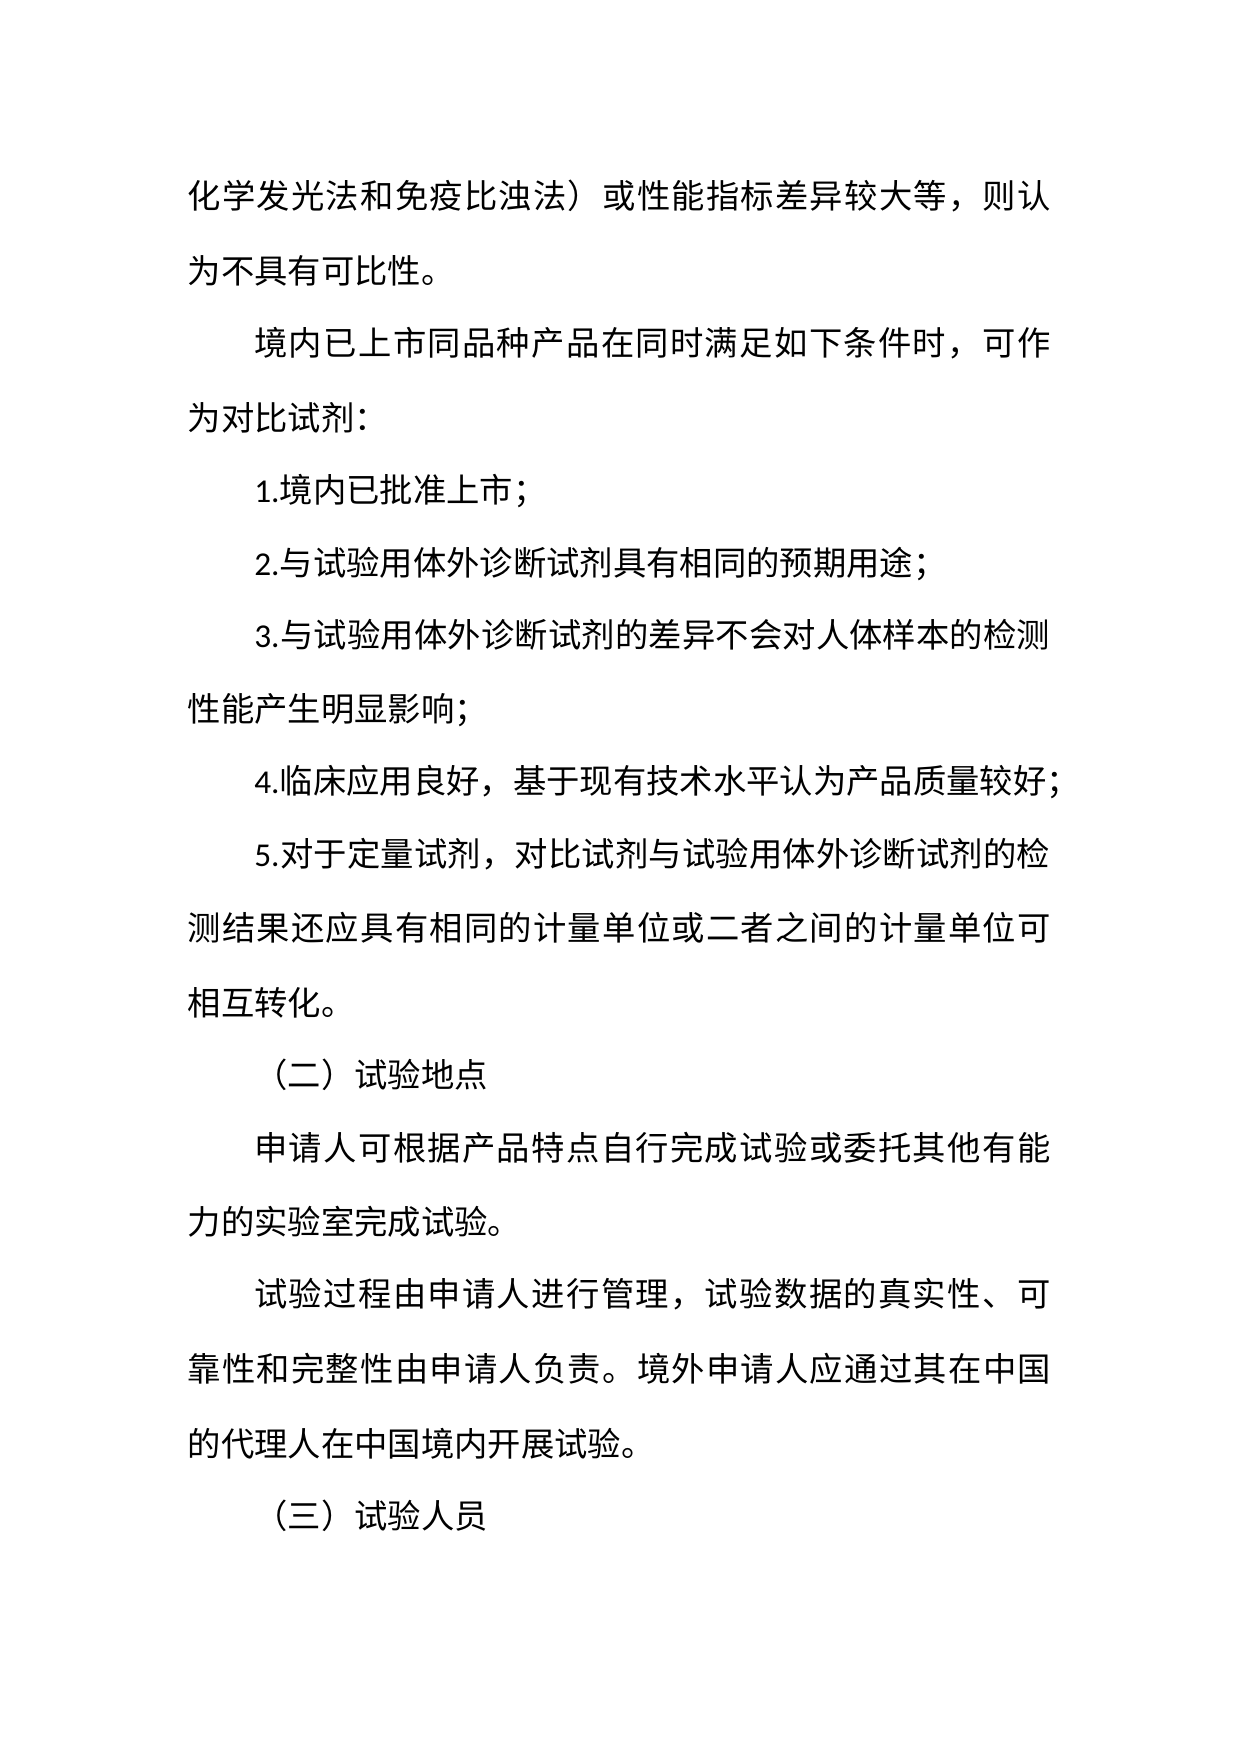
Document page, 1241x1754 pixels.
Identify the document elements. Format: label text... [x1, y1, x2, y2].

text 2.与试验用体外诊断试剂具有相同的预期用途； [187, 528, 1053, 593]
text 试验过程由申请人进行管理，试验数据的真实性、可靠性和完整性由申请人负责。境外申请人应通过其在中国的代理人在中国境内开展试验。 [187, 1260, 1053, 1474]
text （三）试验人员 [187, 1481, 1053, 1546]
text 境内已上市同品种产品在同时满足如下条件时，可作为对比试剂： [187, 309, 1053, 448]
text 4.临床应用良好，基于现有技术水平认为产品质量较好； [187, 747, 1053, 812]
text 5.对于定量试剂，对比试剂与试验用体外诊断试剂的检测结果还应具有相同的计量单位或二者之间的计量单位可相互转化。 [187, 819, 1053, 1033]
text 1.境内已批准上市； [187, 456, 1053, 521]
text 申请人可根据产品特点自行完成试验或委托其他有能力的实验室完成试验。 [187, 1113, 1053, 1253]
text （二）试验地点 [187, 1041, 1053, 1106]
text 3.与试验用体外诊断试剂的差异不会对人体样本的检测性能产生明显影响； [187, 600, 1053, 740]
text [187, 162, 1053, 302]
